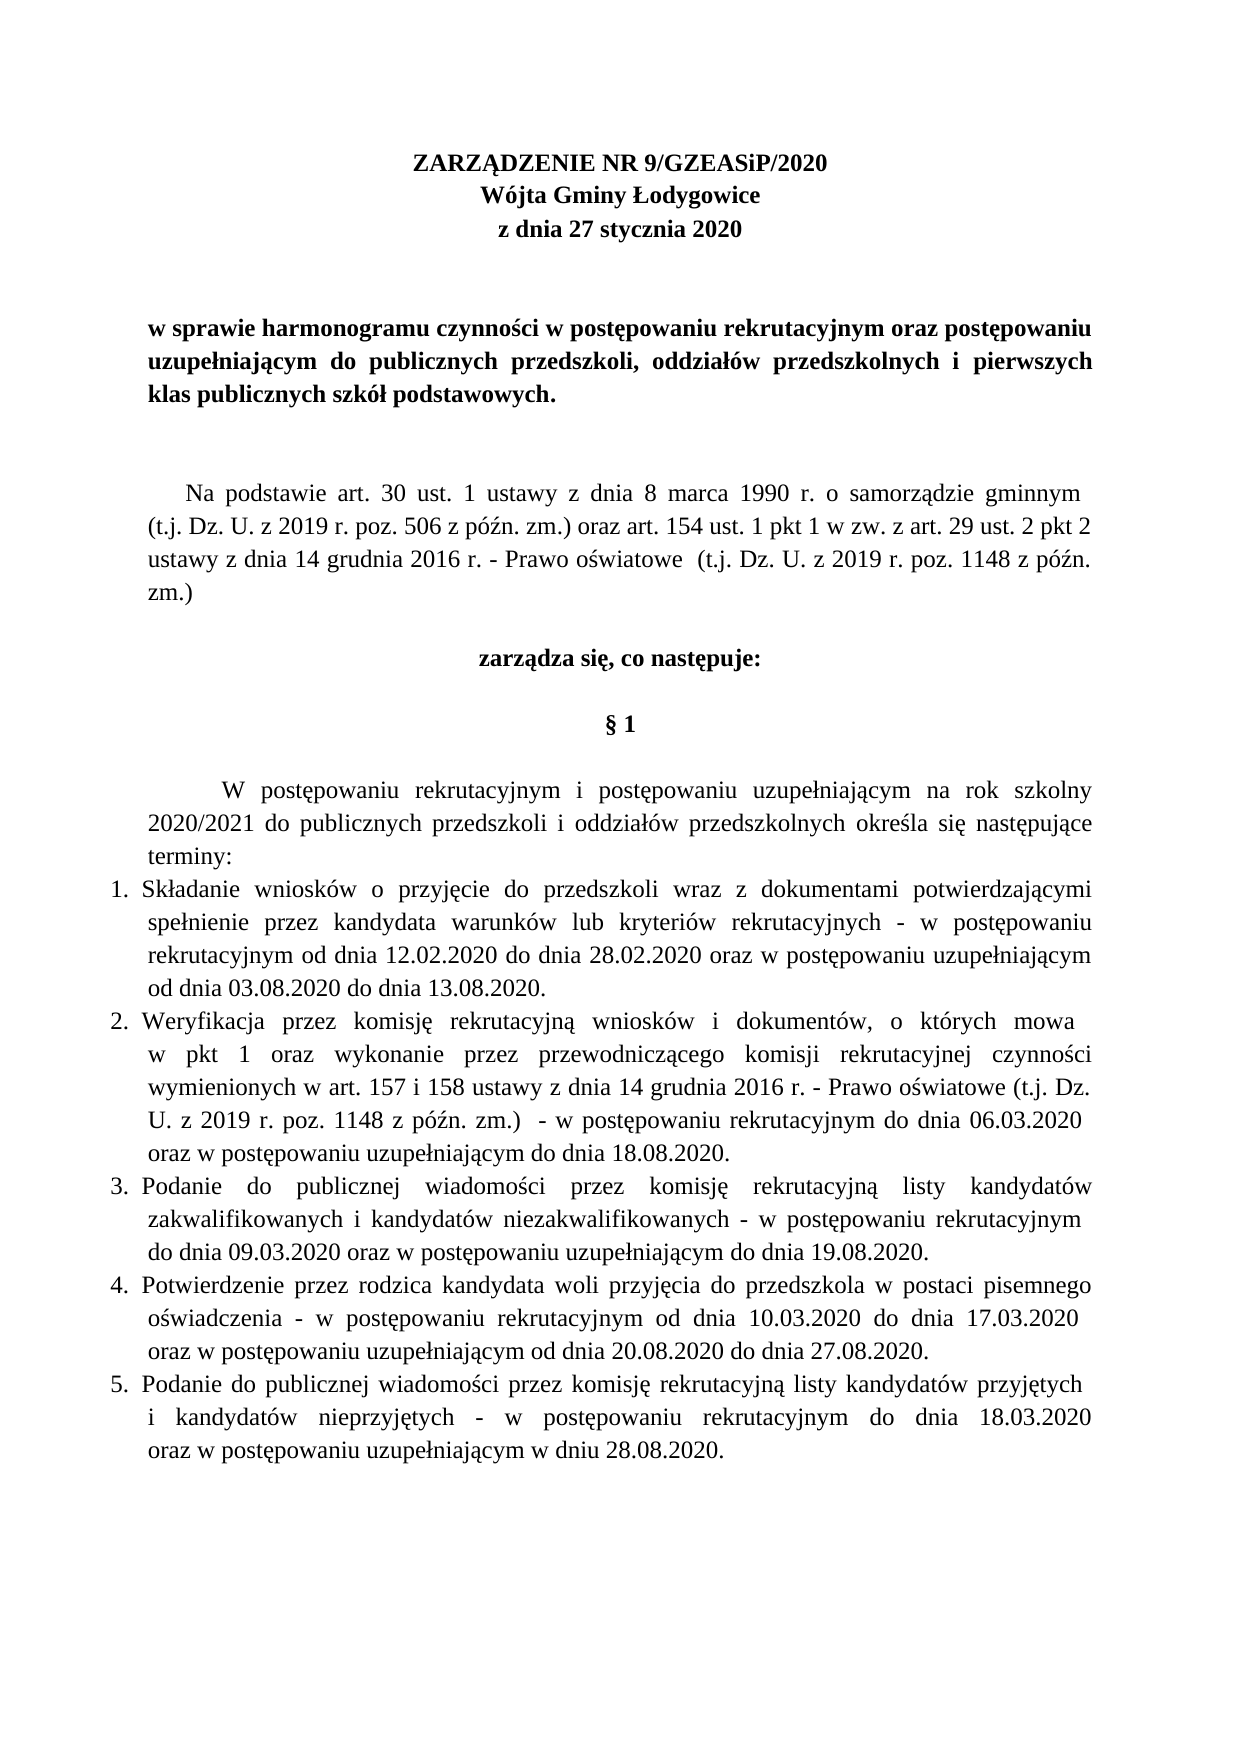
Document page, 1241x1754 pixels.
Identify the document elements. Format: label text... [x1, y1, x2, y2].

text 2. Weryfikacja przez komisję rekrutacyjną wniosków i dokumentów, o których mowa w pkt 1 oraz wykonanie przez przewodniczącego komisji rekrutacyjnej czynności wymienionych w art. 157 i 158 ustawy z dnia 14 grudnia 2016 r. - Prawo oświatowe (t.j. Dz. U. z 2019 r. poz. 1148 z późn. zm.) - w postępowaniu rekrutacyjnym do dnia 06.03.2020 oraz w postępowaniu uzupełniającym do dnia 18.08.2020. [110, 1006, 1093, 1167]
text § 1 [148, 709, 1093, 738]
text 5. Podanie do publicznej wiadomości przez komisję rekrutacyjną listy kandydatów przyjętych i kandydatów nieprzyjętych - w postępowaniu rekrutacyjnym do dnia 18.03.2020 oraz w postępowaniu uzupełniającym w dniu 28.08.2020. [110, 1369, 1093, 1464]
text ZARZĄDZENIE NR 9/GZEASiP/2020 [148, 148, 1093, 176]
text zarządza się, co następuje: [148, 643, 1093, 672]
text 4. Potwierdzenie przez rodzica kandydata woli przyjęcia do przedszkola w postaci pisemnego oświadczenia - w postępowaniu rekrutacyjnym od dnia 10.03.2020 do dnia 17.03.2020 oraz w postępowaniu uzupełniającym od dnia 20.08.2020 do dnia 27.08.2020. [110, 1270, 1093, 1365]
text z dnia 27 stycznia 2020 [148, 214, 1093, 242]
text 1. Składanie wniosków o przyjęcie do przedszkoli wraz z dokumentami potwierdzającymi spełnienie przez kandydata warunków lub kryteriów rekrutacyjnych - w postępowaniu rekrutacyjnym od dnia 12.02.2020 do dnia 28.02.2020 oraz w postępowaniu uzupełniającym od dnia 03.08.2020 do dnia 13.08.2020. [110, 874, 1093, 1002]
text w sprawie harmonogramu czynności w postępowaniu rekrutacyjnym oraz postępowaniu uzupełniającym do publicznych przedszkoli, oddziałów przedszkolnych i pierwszych klas publicznych szkół podstawowych. [148, 313, 1093, 407]
text 3. Podanie do publicznej wiadomości przez komisję rekrutacyjną listy kandydatów zakwalifikowanych i kandydatów niezakwalifikowanych - w postępowaniu rekrutacyjnym do dnia 09.03.2020 oraz w postępowaniu uzupełniającym do dnia 19.08.2020. [110, 1171, 1093, 1266]
text Na podstawie art. 30 ust. 1 ustawy z dnia 8 marca 1990 r. o samorządzie gminnym (t.j. Dz. U. z 2019 r. poz. 506 z późn. zm.) oraz art. 154 ust. 1 pkt 1 w zw. z art. 29 ust. 2 pkt 2 ustawy z dnia 14 grudnia 2016 r. - Prawo oświatowe (t.j. Dz. U. z 2019 r. poz. 1148 z późn. zm.) [148, 478, 1093, 606]
text Wójta Gminy Łodygowice [148, 181, 1093, 209]
text W postępowaniu rekrutacyjnym i postępowaniu uzupełniającym na rok szkolny 2020/2021 do publicznych przedszkoli i oddziałów przedszkolnych określa się następujące terminy: [148, 775, 1093, 870]
